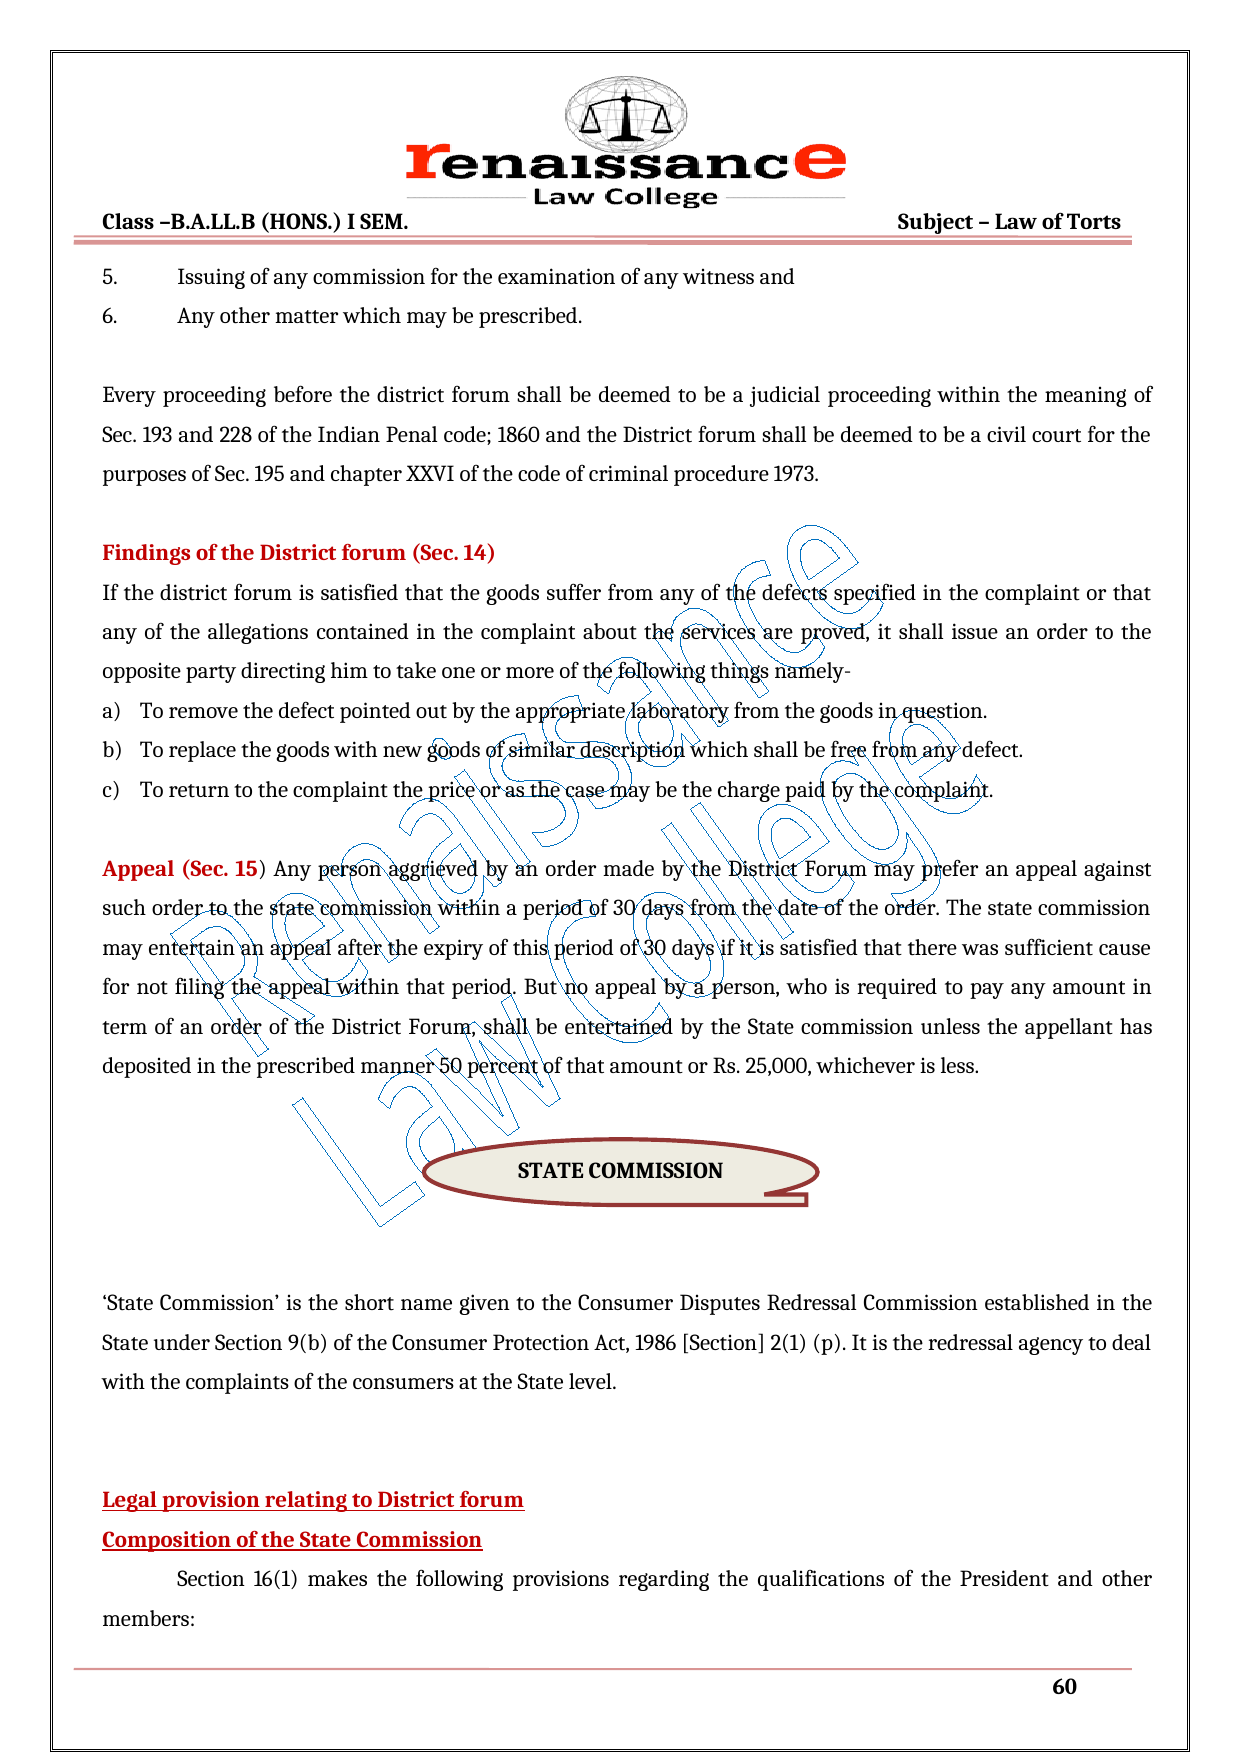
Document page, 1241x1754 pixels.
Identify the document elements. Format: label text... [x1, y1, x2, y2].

list To remove the defect pointed out by the appropriate laboratory from the goods in question. [102, 698, 1154, 724]
text Findings of the District forum (Sec. 14) [102, 540, 1154, 566]
text Composition of the State Commission [102, 1527, 1154, 1553]
text Every proceeding before the district forum shall be deemed to be a judicial proceeding within the meaning of Sec. 193 and 228 of the Indian Penal code; 1860 and the District forum shall be deemed to be a civil court for the purposes of Sec. 195 and chapter XXVI of the code of criminal procedure 1973. [102, 382, 1154, 487]
picture [382, 75, 874, 209]
list Issuing of any commission for the examination of any witness and [102, 263, 1154, 290]
text ‘State Commission’ is the short name given to the Consumer Disputes Redressal Commission established in the State under Section 9(b) of the Consumer Protection Act, 1986 [Section] 2(1) (p). It is the redressal agency to deal with the complaints of the consumers at the State level. [102, 1290, 1154, 1395]
list Any other matter which may be prescribed. [102, 303, 1154, 329]
text Section 16(1) makes the following provisions regarding the qualifications of the President and other members: [102, 1566, 1154, 1632]
list To replace the goods with new goods of similar description which shall be free from any defect. [102, 737, 1154, 763]
text Appeal (Sec. 15) Any person aggrieved by an order made by the District Forum may prefer an appeal against such order to the state commission within a period of 30 days from the date of the order. The state commission may entertain an appeal after the expiry of this period of 30 days if it is satisfied that there was sufficient cause for not filing the appeal within that period. But no appeal by a person, who is required to pay any amount in term of an order of the District Forum, shall be entertained by the State commission unless the appellant has deposited in the prescribed manner 50 percent of that amount or Rs. 25,000, whichever is less. [102, 856, 1154, 1079]
text Legal provision relating to District forum [102, 1487, 1154, 1514]
text If the district forum is satisfied that the goods suffer from any of the defects specified in the complaint or that any of the allegations contained in the complaint about the services are proved, it shall issue an order to the opposite party directing him to take one or more of the following things namely- [102, 579, 1154, 684]
list To return to the complaint the price or as the case may be the charge paid by the complaint. [102, 777, 1154, 803]
